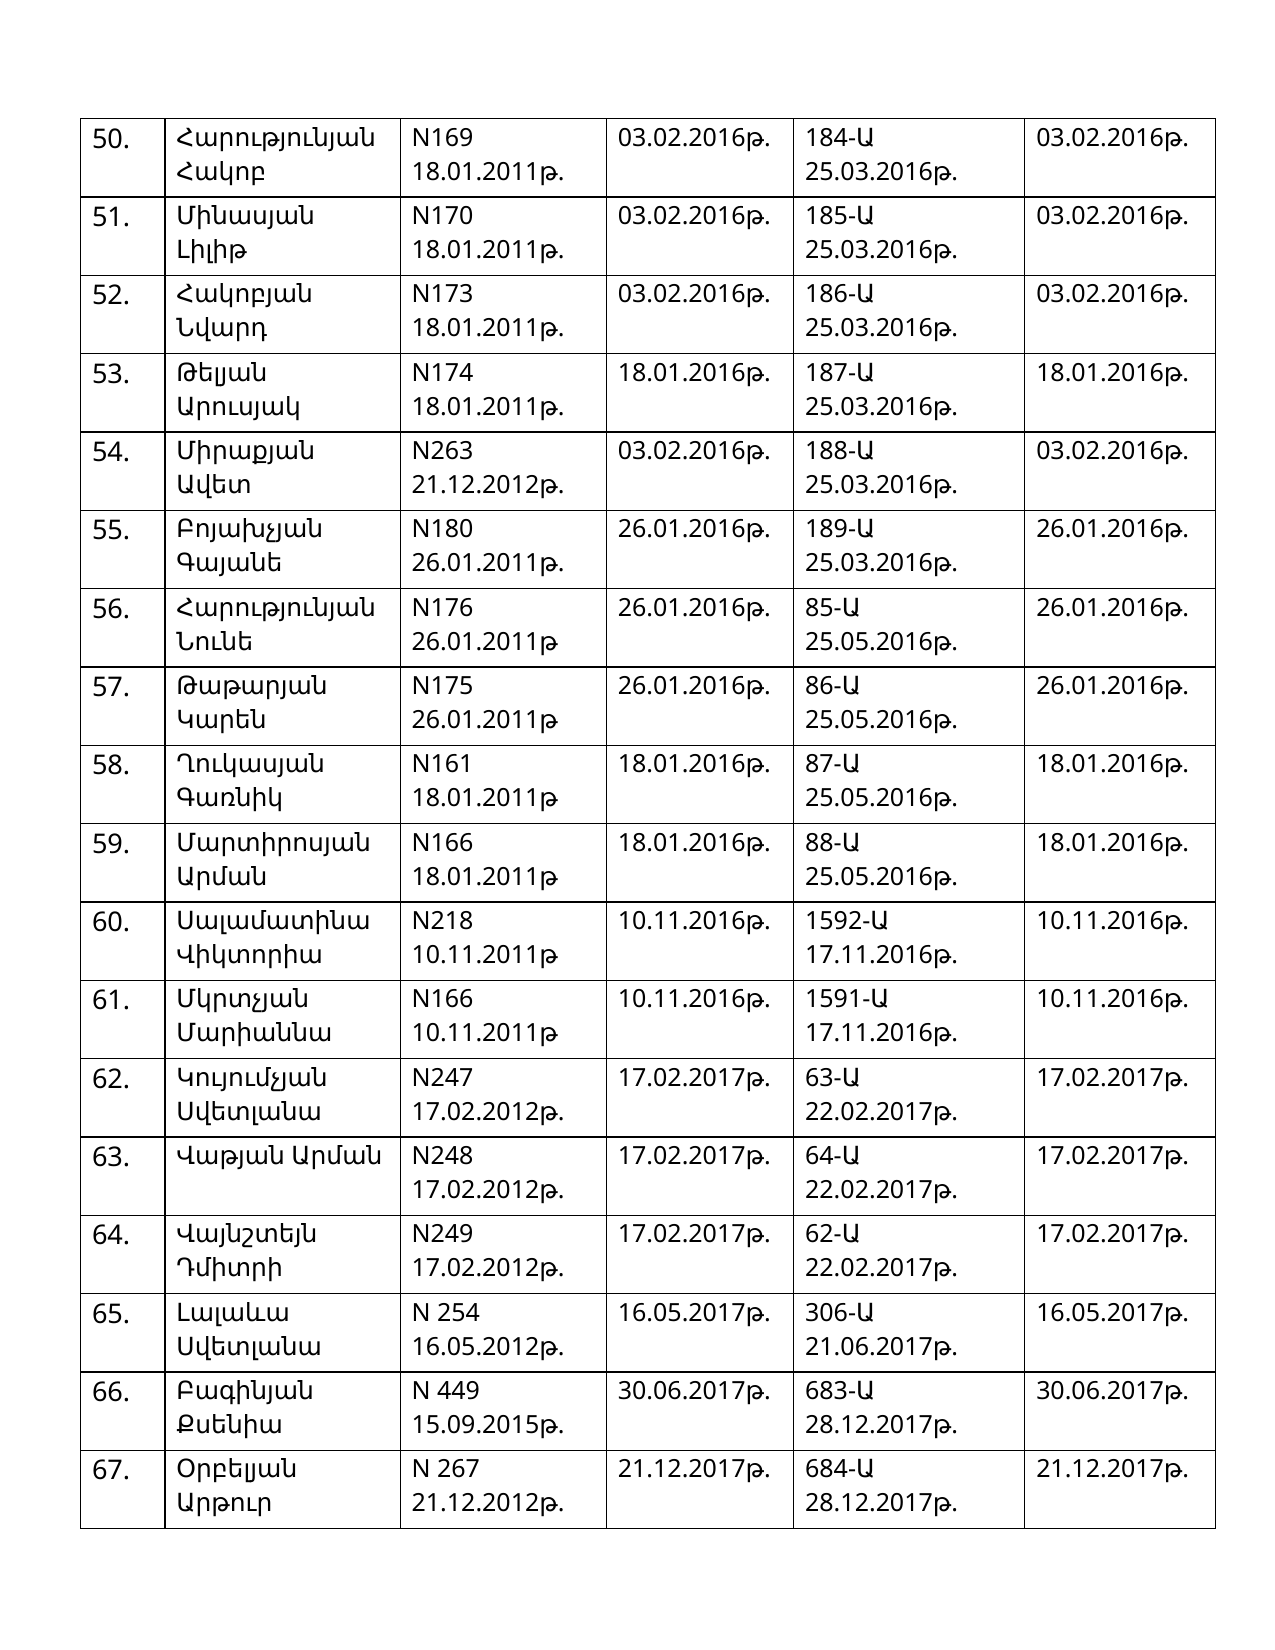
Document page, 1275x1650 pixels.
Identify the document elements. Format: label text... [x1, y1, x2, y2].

table_cell Հարությունյան Նունե [166, 589, 400, 666]
table_cell 57. [81, 668, 164, 745]
table_cell N248 17.02.2012թ. [401, 1138, 606, 1215]
table_cell 21.12.2017թ. [1025, 1451, 1215, 1528]
table_cell 03.02.2016թ. [1025, 433, 1215, 510]
table_cell 56. [81, 589, 164, 666]
table_cell Վայնշտեյն Դմիտրի [166, 1216, 400, 1293]
table_cell 683-Ա 28.12.2017թ. [794, 1373, 1024, 1450]
table_cell 185-Ա 25.03.2016թ. [794, 198, 1024, 275]
table_cell 18.01.2016թ. [1025, 824, 1215, 901]
table_cell 03.02.2016թ. [607, 198, 793, 275]
table_cell 26.01.2016թ. [607, 589, 793, 666]
table_cell 03.02.2016թ. [1025, 198, 1215, 275]
table_cell N 267 21.12.2012թ. [401, 1451, 606, 1528]
table_cell 03.02.2016թ. [607, 276, 793, 353]
table_cell 18.01.2016թ. [607, 746, 793, 823]
table_cell N166 10.11.2011թ [401, 981, 606, 1058]
table_cell 50. [81, 119, 164, 196]
table_cell Լալաևա Սվետլանա [166, 1294, 400, 1371]
table_cell 66. [81, 1373, 164, 1450]
table_cell 55. [81, 511, 164, 588]
table_cell 17.02.2017թ. [1025, 1216, 1215, 1293]
table_cell Օրբելյան Արթուր [166, 1451, 400, 1528]
table_cell 03.02.2016թ. [607, 119, 793, 196]
table_cell 17.02.2017թ. [1025, 1059, 1215, 1136]
table_cell 18.01.2016թ. [607, 824, 793, 901]
table_cell Վաթյան Արման [166, 1138, 400, 1215]
table_cell 18.01.2016թ. [607, 354, 793, 431]
table_cell N175 26.01.2011թ [401, 668, 606, 745]
table_cell 184-Ա 25.03.2016թ. [794, 119, 1024, 196]
table_cell 10.11.2016թ. [1025, 903, 1215, 980]
table_cell Սալամատինա Վիկտորիա [166, 903, 400, 980]
table_cell 67. [81, 1451, 164, 1528]
table_cell N170 18.01.2011թ. [401, 198, 606, 275]
table_cell 64. [81, 1216, 164, 1293]
table_cell 10.11.2016թ. [1025, 981, 1215, 1058]
table_cell Թելյան Արուսյակ [166, 354, 400, 431]
table_cell Թաթարյան Կարեն [166, 668, 400, 745]
table_cell 86-Ա 25.05.2016թ. [794, 668, 1024, 745]
table_cell 59. [81, 824, 164, 901]
table_cell 10.11.2016թ. [607, 903, 793, 980]
table_cell 10.11.2016թ. [607, 981, 793, 1058]
table_cell 54. [81, 433, 164, 510]
table_cell 26.01.2016թ. [1025, 589, 1215, 666]
table_cell 18.01.2016թ. [1025, 746, 1215, 823]
table_cell 85-Ա 25.05.2016թ. [794, 589, 1024, 666]
table_cell Ղուկասյան Գառնիկ [166, 746, 400, 823]
table_cell 03.02.2016թ. [1025, 276, 1215, 353]
table_cell 88-Ա 25.05.2016թ. [794, 824, 1024, 901]
table_cell 26.01.2016թ. [607, 668, 793, 745]
table_cell N247 17.02.2012թ. [401, 1059, 606, 1136]
table_cell N263 21.12.2012թ. [401, 433, 606, 510]
table_cell 64-Ա 22.02.2017թ. [794, 1138, 1024, 1215]
table_cell 18.01.2016թ. [1025, 354, 1215, 431]
table_cell N176 26.01.2011թ [401, 589, 606, 666]
table_cell 188-Ա 25.03.2016թ. [794, 433, 1024, 510]
table_cell 16.05.2017թ. [607, 1294, 793, 1371]
table_cell N174 18.01.2011թ. [401, 354, 606, 431]
table_cell 17.02.2017թ. [1025, 1138, 1215, 1215]
table_cell 21.12.2017թ. [607, 1451, 793, 1528]
table_cell 03.02.2016թ. [1025, 119, 1215, 196]
table_cell N249 17.02.2012թ. [401, 1216, 606, 1293]
table_cell 26.01.2016թ. [1025, 668, 1215, 745]
table_cell 17.02.2017թ. [607, 1216, 793, 1293]
table_cell 51. [81, 198, 164, 275]
table_cell 189-Ա 25.03.2016թ. [794, 511, 1024, 588]
table_cell 26.01.2016թ. [1025, 511, 1215, 588]
table_cell 1592-Ա 17.11.2016թ. [794, 903, 1024, 980]
table_cell Բագինյան Քսենիա [166, 1373, 400, 1450]
table_cell 30.06.2017թ. [1025, 1373, 1215, 1450]
table_cell 52. [81, 276, 164, 353]
table_cell 58. [81, 746, 164, 823]
table_cell N166 18.01.2011թ [401, 824, 606, 901]
table_cell N218 10.11.2011թ [401, 903, 606, 980]
table_cell 03.02.2016թ. [607, 433, 793, 510]
table_cell Կույումչյան Սվետլանա [166, 1059, 400, 1136]
table_cell 61. [81, 981, 164, 1058]
table_cell 26.01.2016թ. [607, 511, 793, 588]
table_cell 30.06.2017թ. [607, 1373, 793, 1450]
table_cell N 449 15.09.2015թ. [401, 1373, 606, 1450]
table_cell Միրաքյան Ավետ [166, 433, 400, 510]
table_cell Մարտիրոսյան Արման [166, 824, 400, 901]
table_cell 186-Ա 25.03.2016թ. [794, 276, 1024, 353]
table_cell 16.05.2017թ. [1025, 1294, 1215, 1371]
table_cell Մկրտչյան Մարիաննա [166, 981, 400, 1058]
table_cell N180 26.01.2011թ. [401, 511, 606, 588]
table_cell 62-Ա 22.02.2017թ. [794, 1216, 1024, 1293]
table_cell 63. [81, 1138, 164, 1215]
table_cell Հակոբյան Նվարդ [166, 276, 400, 353]
table_cell 1591-Ա 17.11.2016թ. [794, 981, 1024, 1058]
table_cell 65. [81, 1294, 164, 1371]
table_cell 87-Ա 25.05.2016թ. [794, 746, 1024, 823]
table_cell N173 18.01.2011թ. [401, 276, 606, 353]
table_cell N161 18.01.2011թ [401, 746, 606, 823]
table_cell N169 18.01.2011թ. [401, 119, 606, 196]
table_cell 63-Ա 22.02.2017թ. [794, 1059, 1024, 1136]
table_cell 62. [81, 1059, 164, 1136]
table_cell 60. [81, 903, 164, 980]
table_cell 17.02.2017թ. [607, 1138, 793, 1215]
table_cell 306-Ա 21.06.2017թ. [794, 1294, 1024, 1371]
table_cell 684-Ա 28.12.2017թ. [794, 1451, 1024, 1528]
table_cell Մինասյան Լիլիթ [166, 198, 400, 275]
table_cell Հարությունյան Հակոբ [166, 119, 400, 196]
table_cell 187-Ա 25.03.2016թ. [794, 354, 1024, 431]
table_cell Բոյախչյան Գայանե [166, 511, 400, 588]
table_cell N 254 16.05.2012թ. [401, 1294, 606, 1371]
table_cell 17.02.2017թ. [607, 1059, 793, 1136]
table_cell 53. [81, 354, 164, 431]
